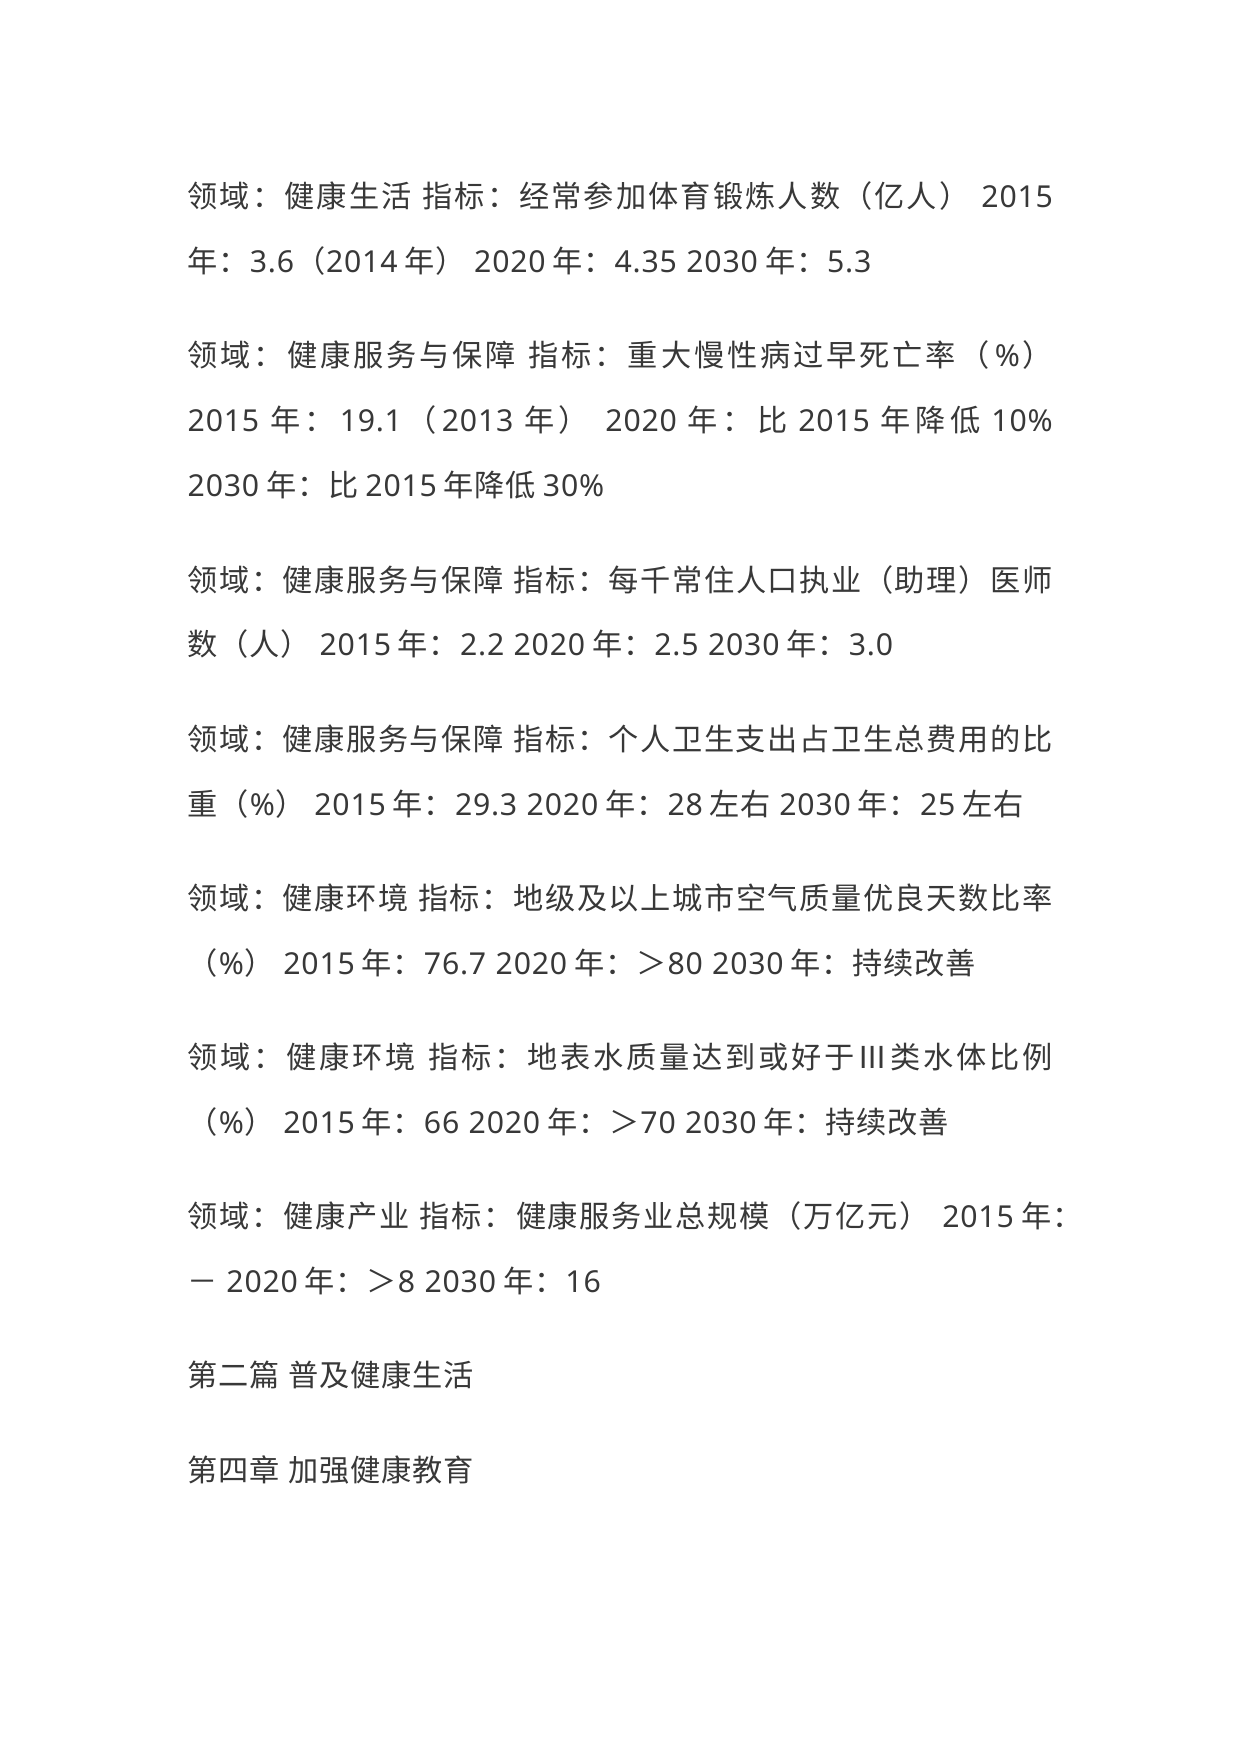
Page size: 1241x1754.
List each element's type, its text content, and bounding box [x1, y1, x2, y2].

text 领域：健康服务与保障 指标：个人卫生支出占卫生总费用的比重（%） 2015年：29.3 2020年：28左右 2030年：25左右 [187, 704, 1053, 834]
text 领域：健康产业 指标：健康服务业总规模（万亿元） 2015年：－ 2020年：＞8 2030年：16 [187, 1182, 1053, 1312]
text 第二篇 普及健康生活 [187, 1341, 1053, 1406]
text 领域：健康服务与保障 指标：重大慢性病过早死亡率（%） 2015年：19.1（2013年） 2020年：比2015年降低10% 2030年：比2015年降低30% [187, 321, 1053, 516]
text 领域：健康环境 指标：地表水质量达到或好于Ⅲ类水体比例（%） 2015年：66 2020年：＞70 2030年：持续改善 [187, 1023, 1053, 1153]
text 领域：健康服务与保障 指标：每千常住人口执业（助理）医师数（人） 2015年：2.2 2020年：2.5 2030年：3.0 [187, 545, 1053, 675]
text 第四章 加强健康教育 [187, 1435, 1053, 1500]
text 领域：健康生活 指标：经常参加体育锻炼人数（亿人） 2015年：3.6（2014年） 2020年：4.35 2030年：5.3 [187, 162, 1053, 292]
text 领域：健康环境 指标：地级及以上城市空气质量优良天数比率（%） 2015年：76.7 2020年：＞80 2030年：持续改善 [187, 864, 1053, 994]
